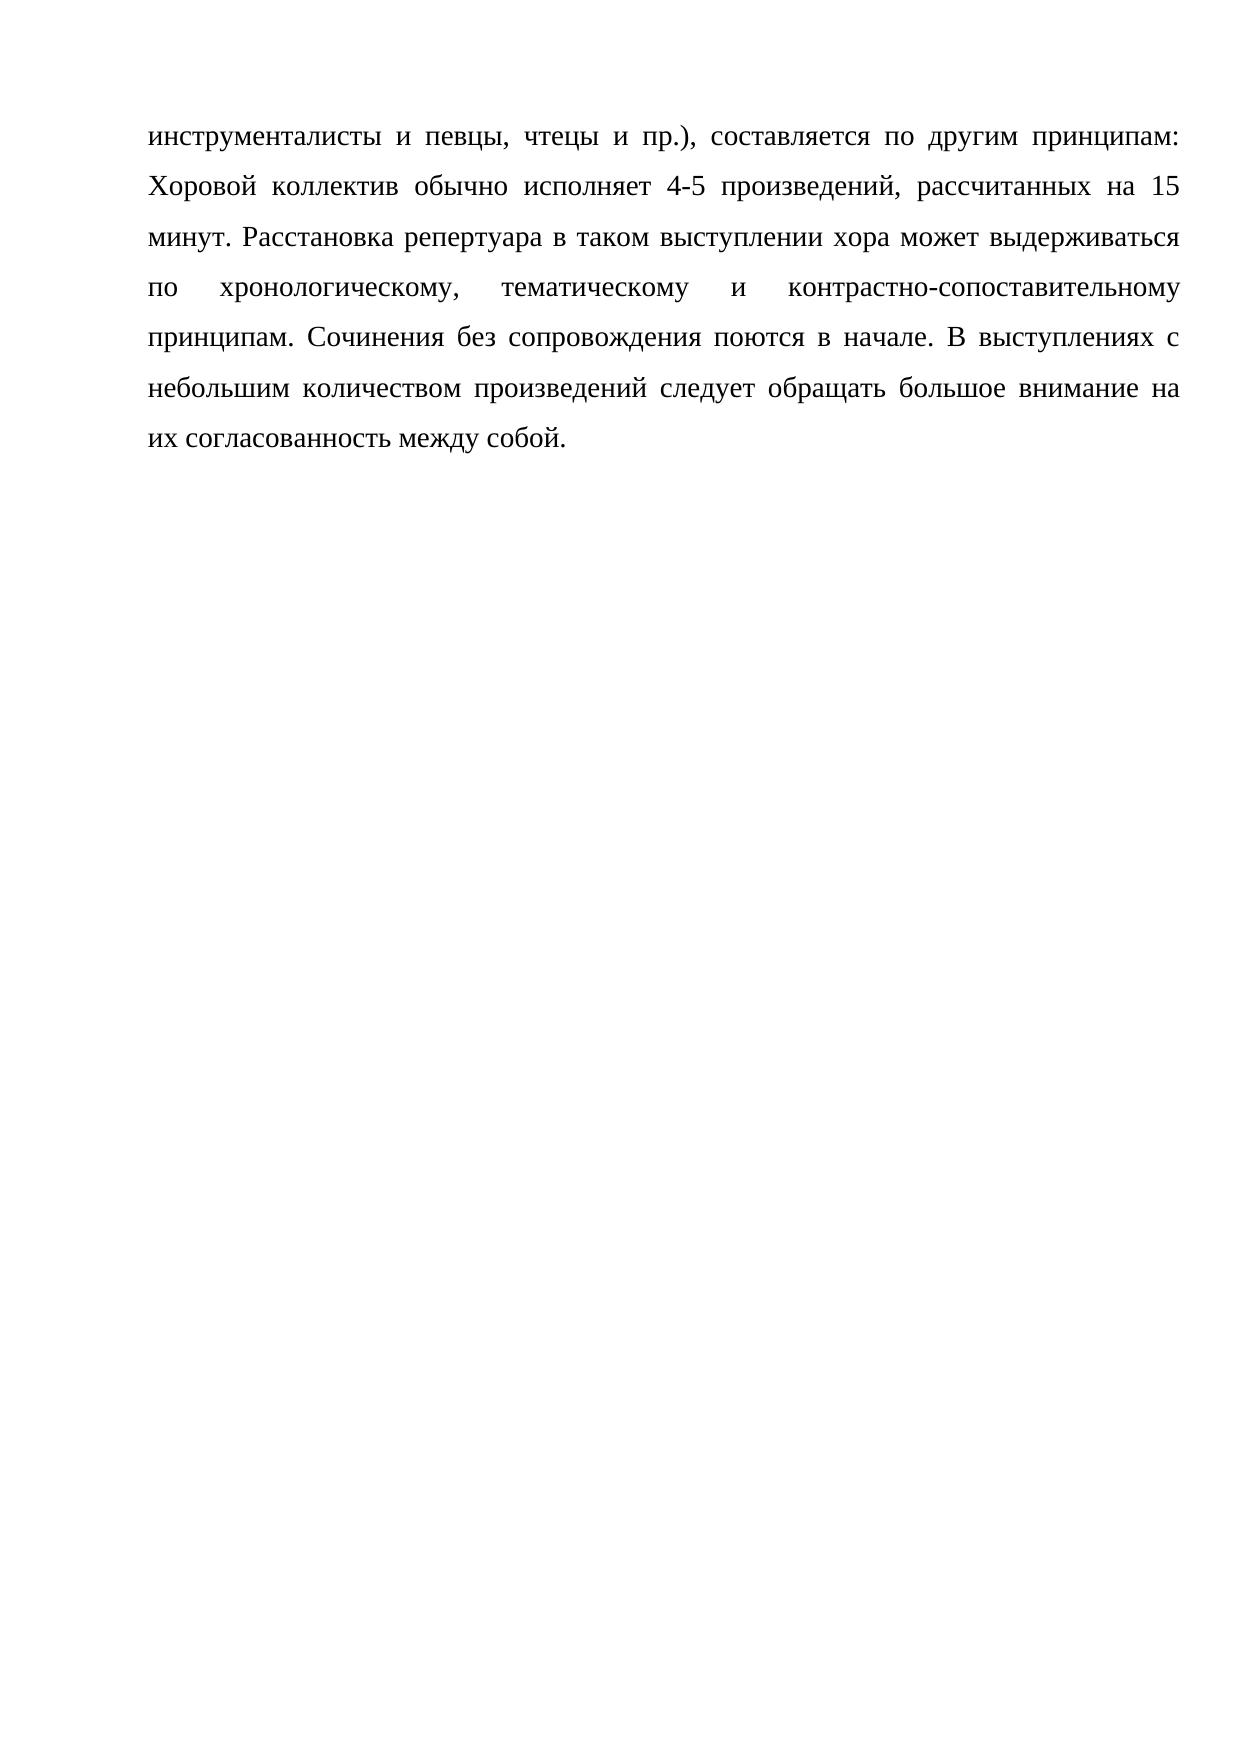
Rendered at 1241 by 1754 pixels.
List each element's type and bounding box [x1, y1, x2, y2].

text [148, 118, 1181, 453]
